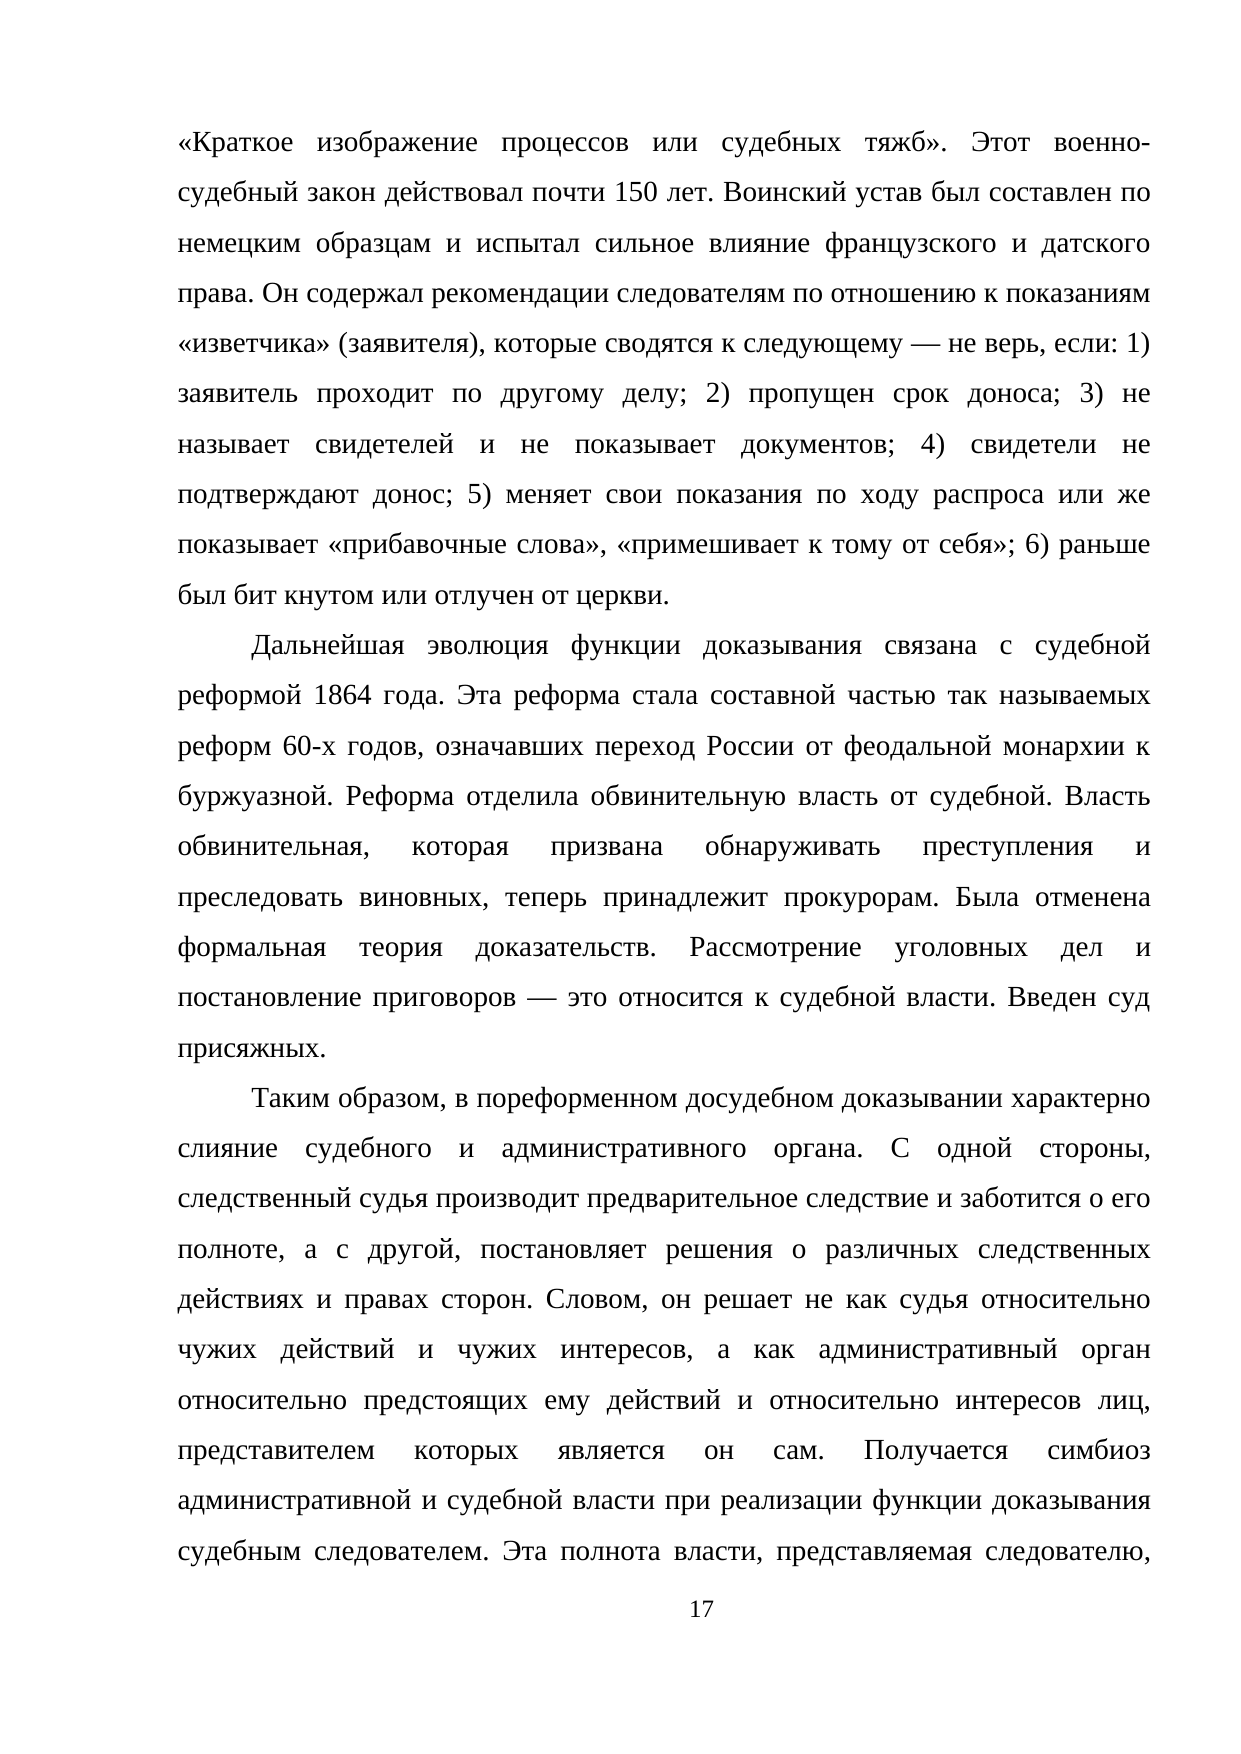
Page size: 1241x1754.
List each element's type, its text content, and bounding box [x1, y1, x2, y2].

text Дальнейшая эволюция функции доказывания связана с судебной реформой 1864 года. Эта реформа стала составной частью так называемых реформ 60-х годов, означавших переход России от феодальной монархии к буржуазной. Реформа отделила обвинительную власть от судебной. Власть обвинительная, которая призвана обнаруживать преступления и преследовать виновных, теперь принадлежит прокурорам. Была отменена формальная теория доказательств. Рассмотрение уголовных дел и постановление приговоров — это относится к судебной власти. Введен суд присяжных. [177, 627, 1152, 1063]
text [177, 1080, 1152, 1566]
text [177, 124, 1152, 610]
